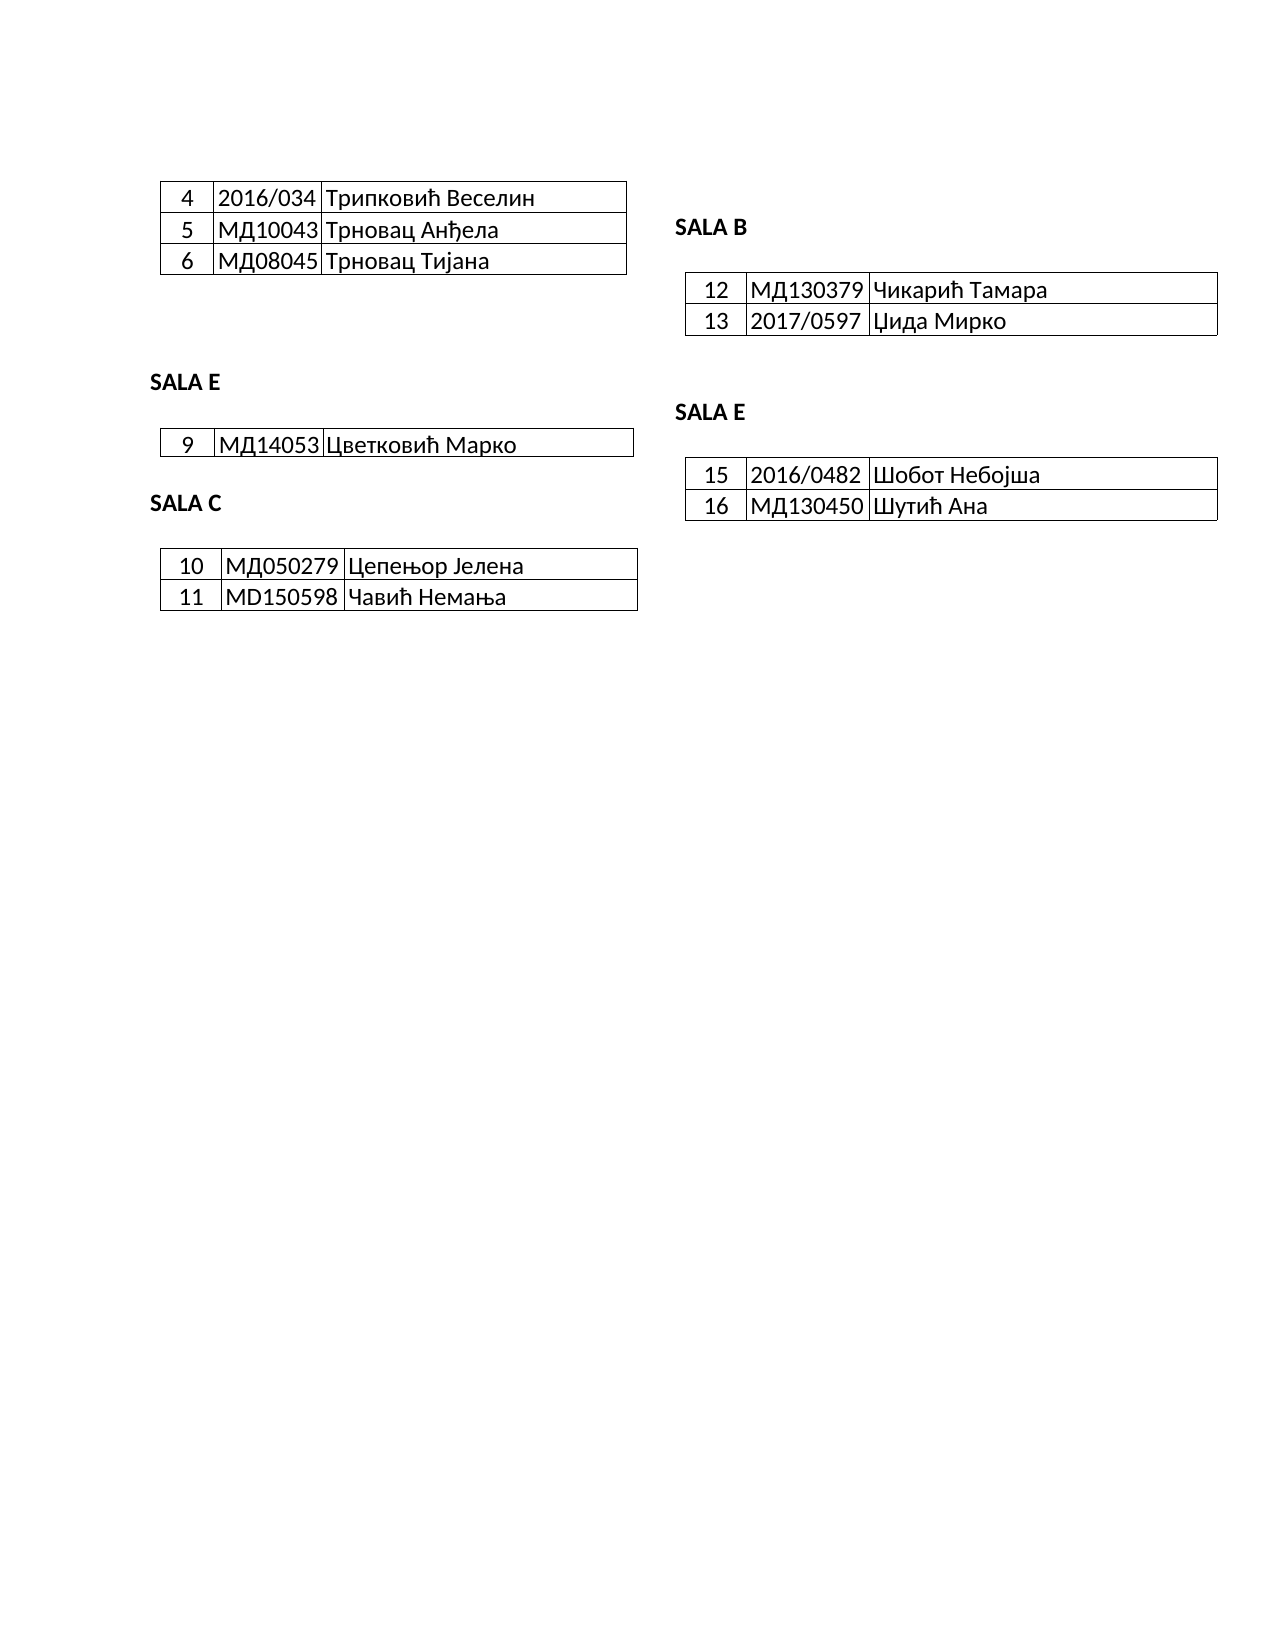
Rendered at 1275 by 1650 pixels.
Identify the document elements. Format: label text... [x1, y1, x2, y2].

table_cell МД080450 [214, 244, 321, 274]
table_header МД140531 [215, 429, 323, 456]
table_cell МД100439 [214, 213, 321, 243]
table_cell Чавић Немања [345, 580, 637, 610]
table_cell 13 [686, 304, 746, 334]
table_header Цветковић Марко [324, 429, 633, 456]
table_header 9 [161, 429, 214, 456]
text SALA C [150, 487, 600, 517]
table_header МД050279 [222, 549, 344, 579]
table_cell 6 [161, 244, 213, 274]
table_header 4 [161, 182, 213, 212]
table_header Шобот Небојша [870, 458, 1217, 488]
table_header Чикарић Тамара [870, 273, 1217, 303]
table_cell 5 [161, 213, 213, 243]
table_header Трипковић Веселин [322, 182, 626, 212]
table_header Цепењор Јелена [345, 549, 637, 579]
table_cell Шутић Ана [870, 490, 1217, 520]
table_cell 16 [686, 490, 746, 520]
table_cell Трновац Тијана [322, 244, 626, 274]
table_header МД130379 [747, 273, 869, 303]
text SALA E [675, 396, 1125, 427]
table_header 15 [686, 458, 746, 488]
table_header 10 [161, 549, 221, 579]
text SALA E [150, 366, 600, 397]
table_cell 11 [161, 580, 221, 610]
table_cell Трновац Анђела [322, 213, 626, 243]
table_header 2016/0341 [214, 182, 321, 212]
table_cell MD150598 [222, 580, 344, 610]
table_header 2016/0482 [747, 458, 869, 488]
text SALA B [675, 211, 1125, 242]
table_cell 2017/0597 [747, 304, 869, 334]
table_header 12 [686, 273, 746, 303]
table_cell Џида Мирко [870, 304, 1217, 334]
table_cell МД130450 [747, 490, 869, 520]
